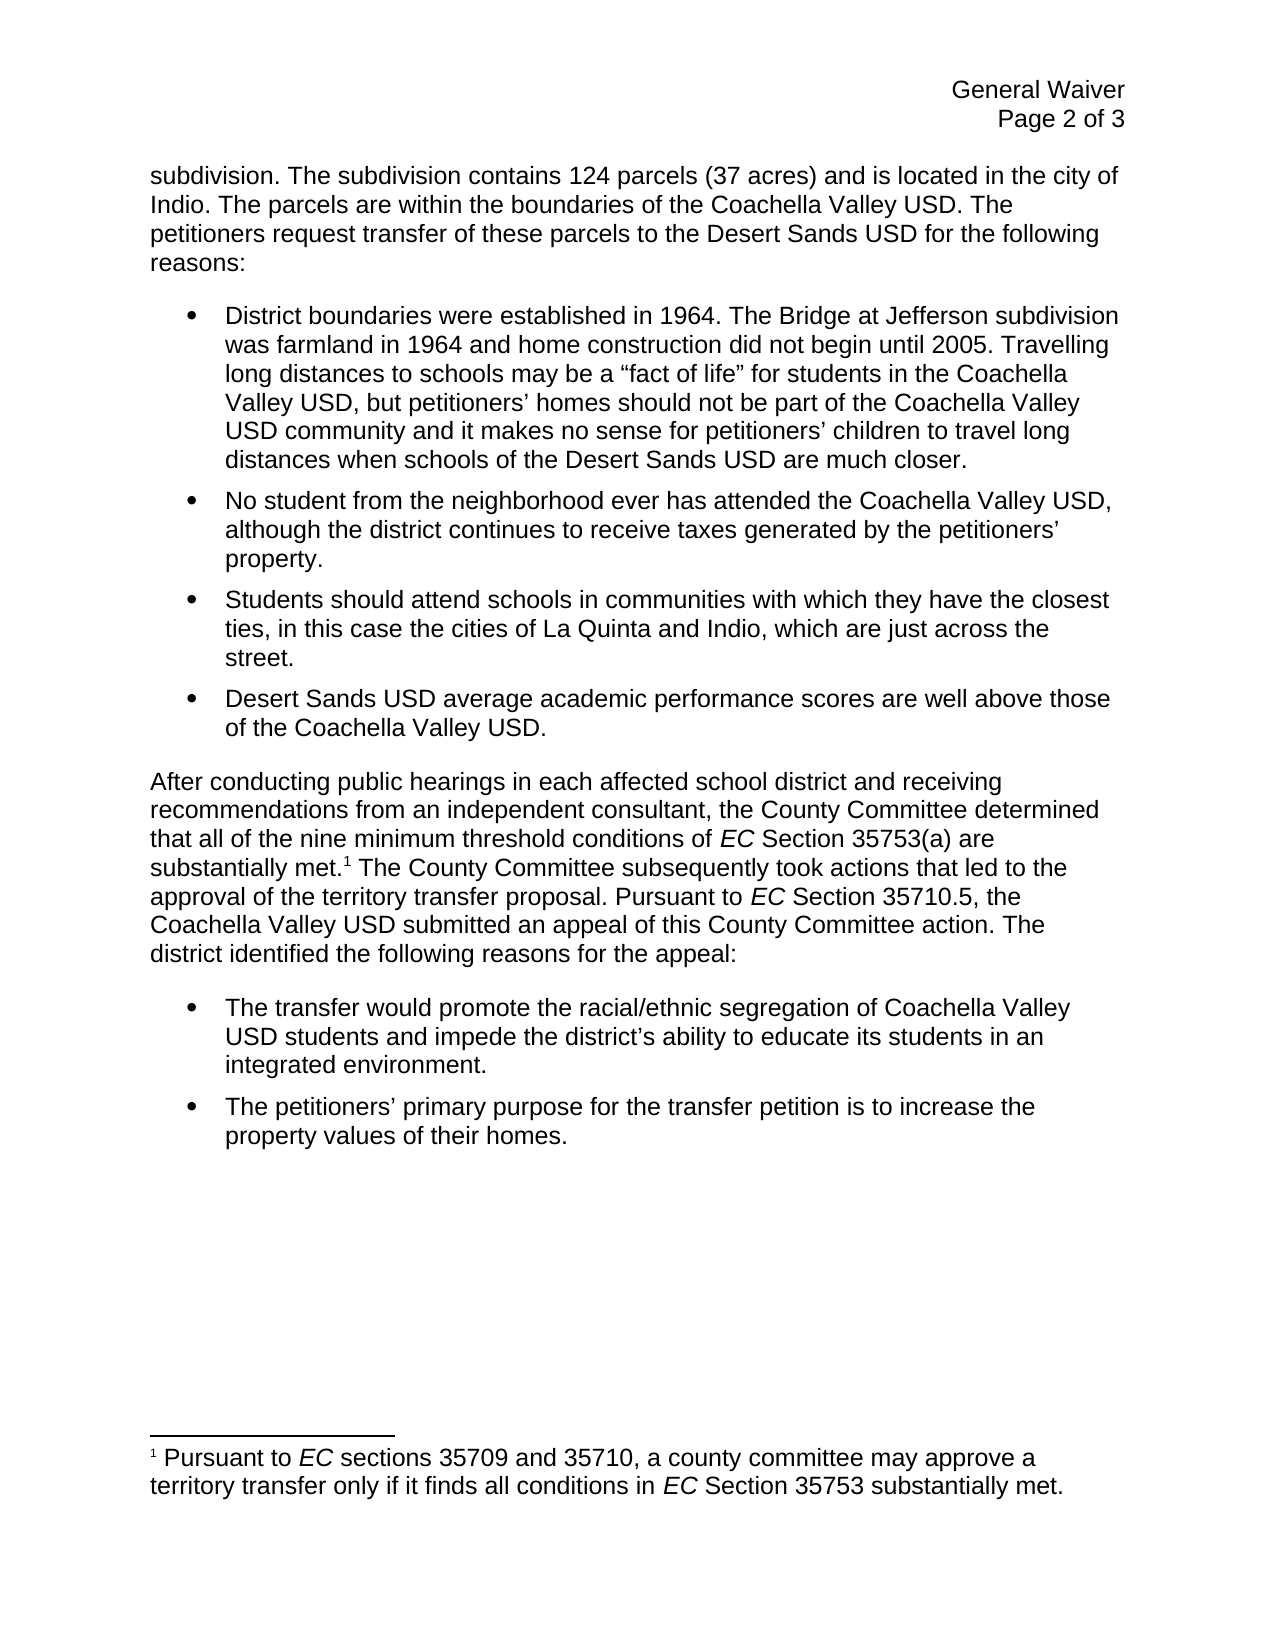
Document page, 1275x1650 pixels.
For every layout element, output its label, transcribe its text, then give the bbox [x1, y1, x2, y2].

list The petitioners’ primary purpose for the transfer petition is to increase the property values of their homes. [187, 1092, 1125, 1149]
list Desert Sands USD average academic performance scores are well above those of the Coachella Valley USD. [187, 684, 1125, 742]
list No student from the neighborhood ever has attended the Coachella Valley USD, although the district continues to receive taxes generated by the petitioners’ property. [187, 486, 1125, 573]
list The transfer would promote the racial/ethnic segregation of Coachella Valley USD students and impede the district’s ability to educate its students in an integrated environment. [187, 993, 1125, 1079]
list District boundaries were established in 1964. The Bridge at Jefferson subdivision was farmland in 1964 and home construction did not begin until 2005. Travelling long distances to schools may be a “fact of life” for students in the Coachella Valley USD, but petitioners’ homes should not be part of the Coachella Valley USD community and it makes no sense for petitioners’ children to travel long distances when schools of the Desert Sands USD are much closer. [187, 301, 1125, 474]
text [150, 161, 1125, 276]
list Students should attend schools in communities with which they have the closest ties, in this case the cities of La Quinta and Indio, which are just across the street. [187, 585, 1125, 672]
text After conducting public hearings in each affected school district and receiving recommendations from an independent consultant, the County Committee determined that all of the nine minimum threshold conditions of EC Section 35753(a) are substantially met. The County Committee subsequently took actions that led to the approval of the territory transfer proposal. Pursuant to EC Section 35710.5, the Coachella Valley USD submitted an appeal of this County Committee action. The district identified the following reasons for the appeal: [150, 767, 1125, 968]
